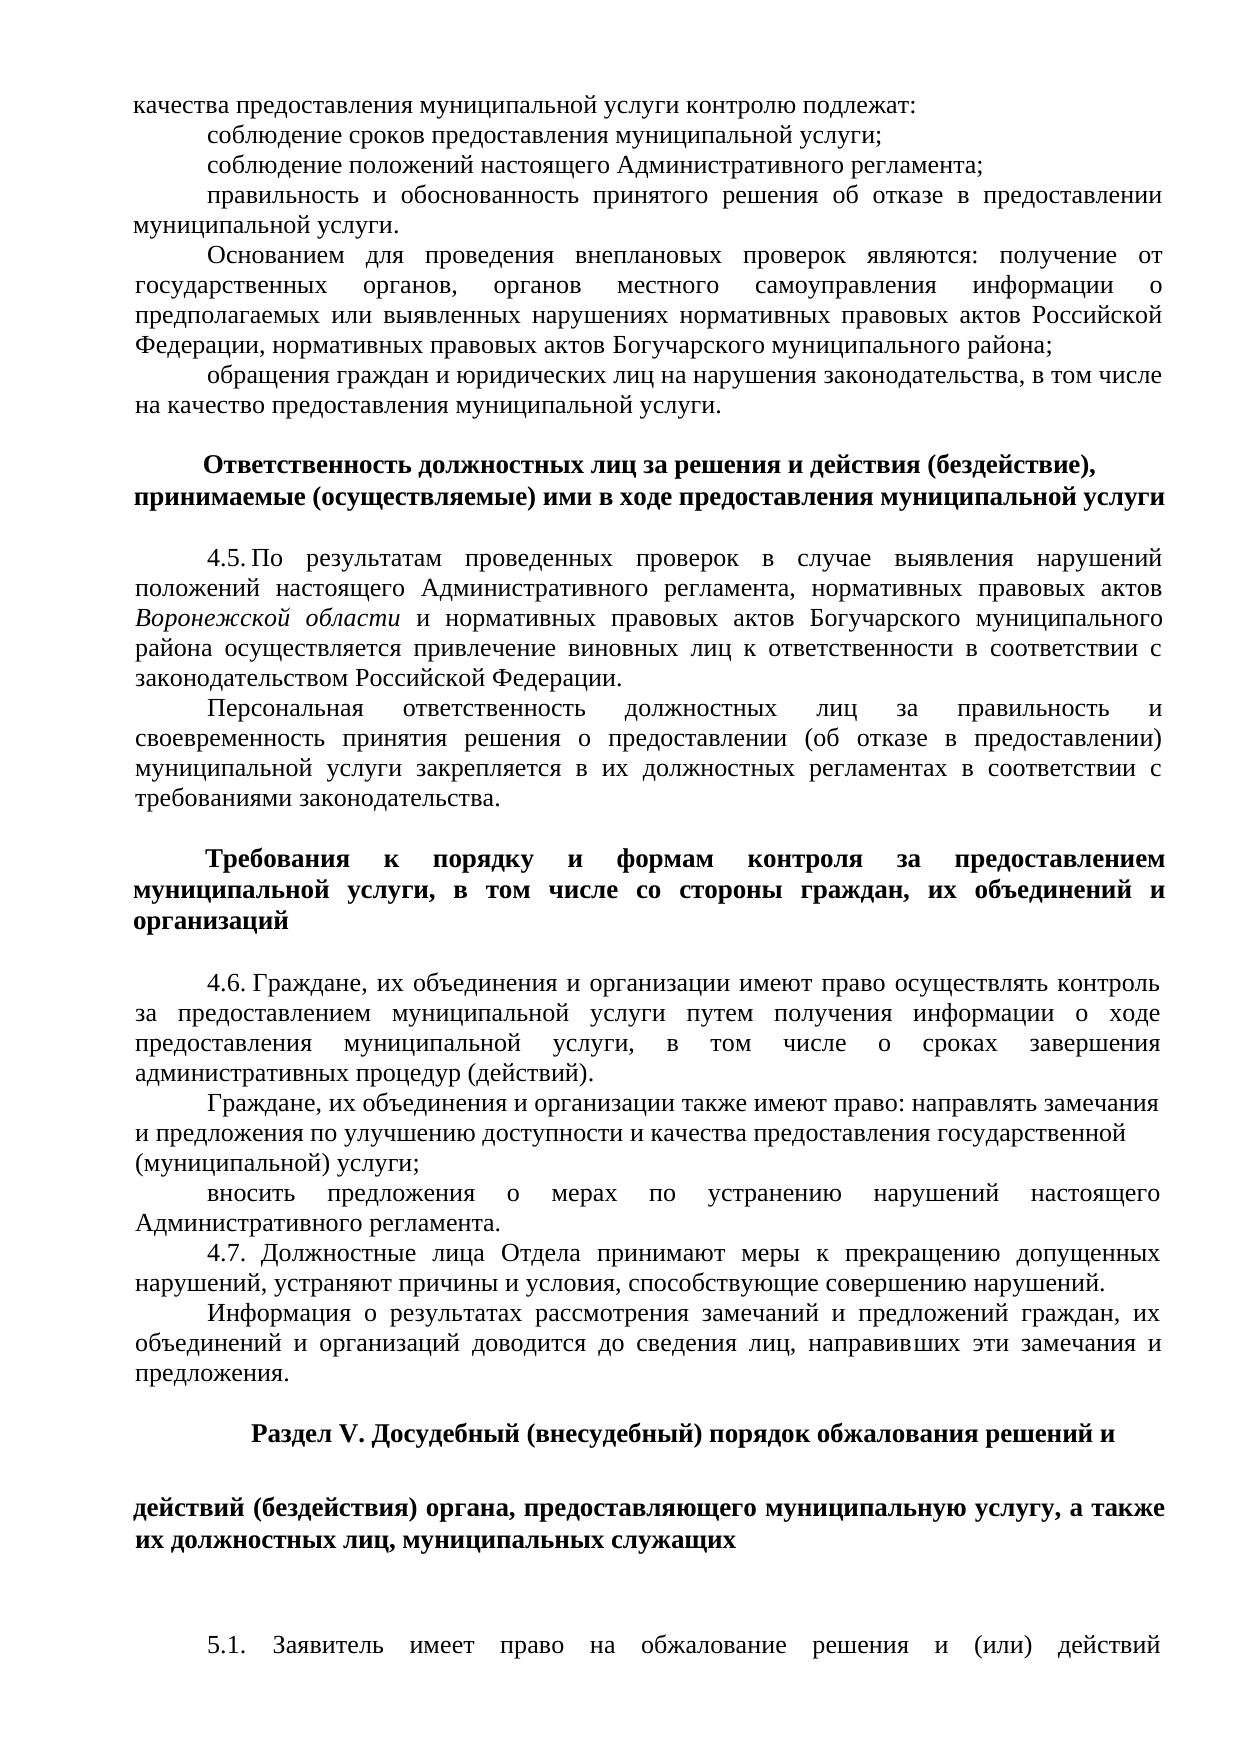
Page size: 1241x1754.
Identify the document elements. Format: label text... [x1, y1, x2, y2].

text Граждане, их объединения и организации также имеют право: направлять замечания и предложения по улучшению доступности и качества предоставления государственной (муниципальной) услуги; [135, 1087, 1162, 1177]
list Должностные лица Отдела принимают меры к прекращению допущенных нарушений, устраняют причины и условия, способствующие совершению нарушений. [135, 1237, 1162, 1297]
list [135, 1629, 1162, 1659]
text Ответственность должностных лиц за решения и действия (бездействие), принимаемые (осуществляемые) ими в ходе предоставления муниципальной услуги [133, 449, 1166, 511]
list Граждане, их объединения и организации имеют право осуществлять контроль за предоставлением муниципальной услуги путем получения информации о ходе предоставления муниципальной услуги, в том числе о сроках завершения административных процедур (действий). [135, 967, 1162, 1087]
text Раздел V. Досудебный (внесудебный) порядок обжалования решений и [133, 1417, 1162, 1448]
text Основанием для проведения внеплановых проверок являются: получение от государственных органов, органов местного самоуправления информации о предполагаемых или выявленных нарушениях нормативных правовых актов Российской Федерации, нормативных правовых актов Богучарского муниципального района; [135, 239, 1164, 359]
text вносить предложения о мерах по устранению нарушений настоящего Административного регламента. [135, 1177, 1162, 1237]
text соблюдение положений настоящего Административного регламента; [133, 149, 1166, 179]
text правильность и обоснованность принятого решения об отказе в предоставлении муниципальной услуги. [133, 179, 1164, 239]
text обращения граждан и юридических лиц на нарушения законодательства, в том числе на качество предоставления муниципальной услуги. [135, 359, 1164, 419]
text Требования к порядку и формам контроля за предоставлением муниципальной услуги, в том числе со стороны граждан, их объединений и организаций [133, 842, 1166, 936]
text действий (бездействия) органа, предоставляющего муниципальную услугу, а также их должностных лиц, муниципальных служащих [133, 1492, 1166, 1554]
list По результатам проведенных проверок в случае выявления нарушений положений настоящего Административного регламента, нормативных правовых актов Воронежской области и нормативных правовых актов Богучарского муниципального района осуществляется привлечение виновных лиц к ответственности в соответствии с законодательством Российской Федерации. [135, 542, 1164, 692]
text Информация о результатах рассмотрения замечаний и предложений граждан, их объединений и организаций доводится до сведения лиц, направивших эти замечания и предложения. [135, 1297, 1162, 1387]
text соблюдение сроков предоставления муниципальной услуги; [133, 119, 1166, 149]
text Персональная ответственность должностных лиц за правильность и своевременность принятия решения о предоставлении (об отказе в предоставлении) муниципальной услуги закрепляется в их должностных регламентах в соответствии с требованиями законодательства. [135, 692, 1164, 812]
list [133, 89, 1164, 119]
